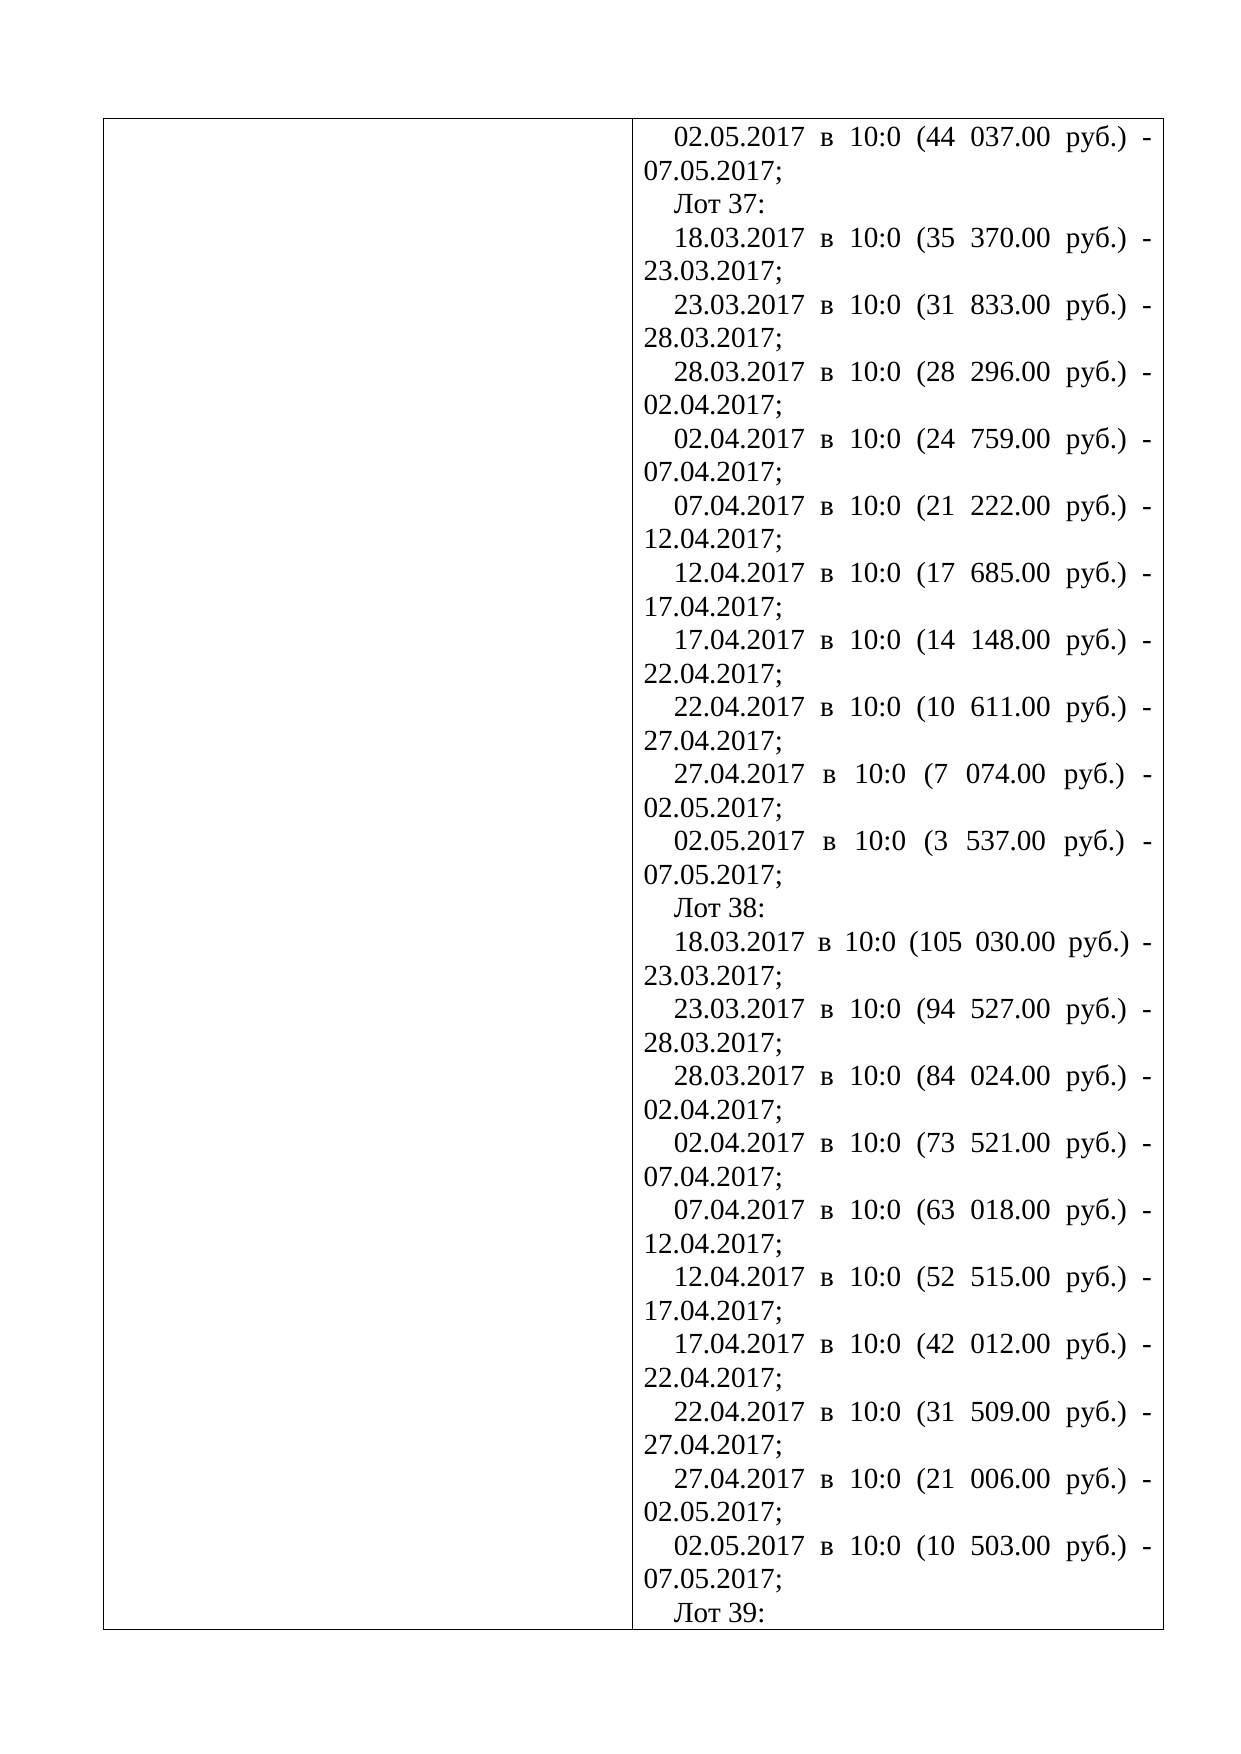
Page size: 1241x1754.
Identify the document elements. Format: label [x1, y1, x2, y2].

table_cell [633, 119, 1163, 1628]
table_cell [104, 119, 632, 1628]
